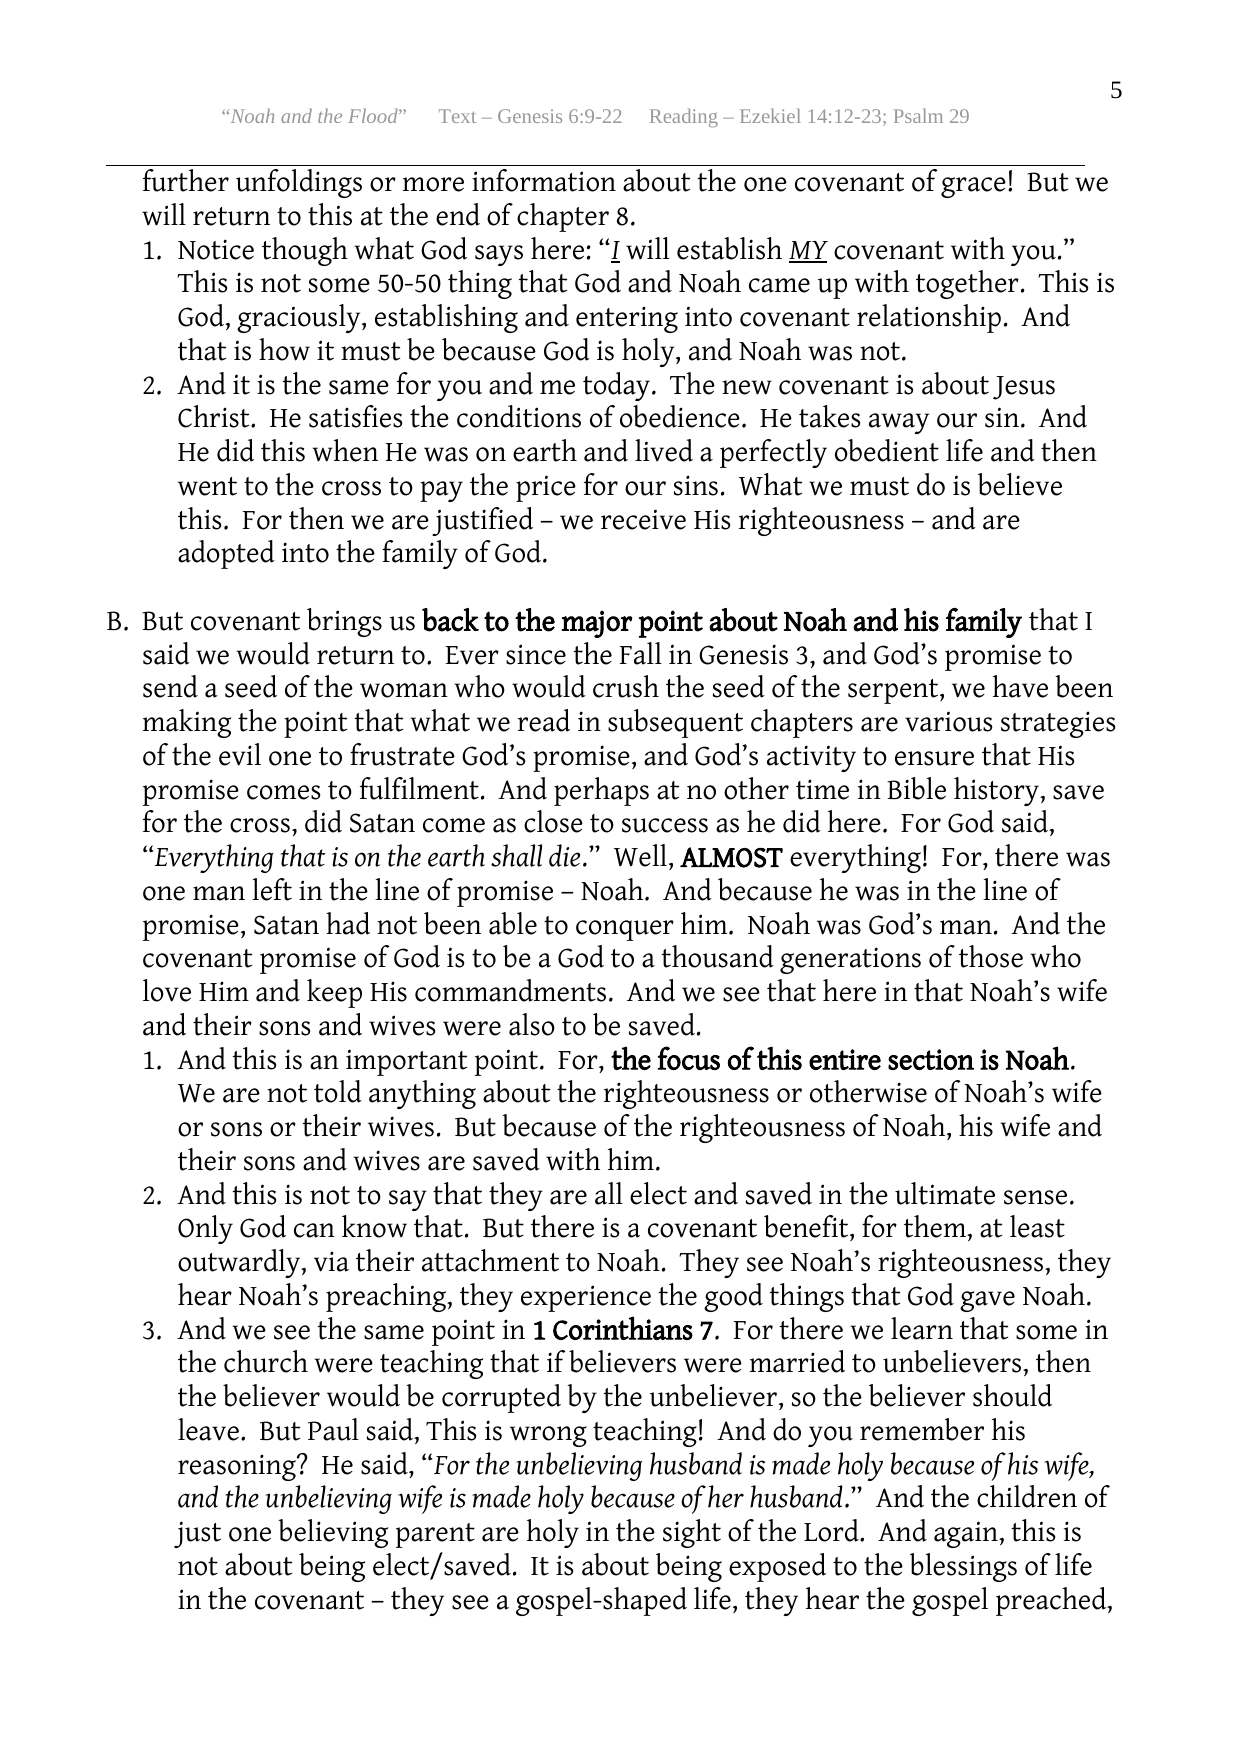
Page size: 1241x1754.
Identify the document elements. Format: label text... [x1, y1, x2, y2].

list And this is not to say that they are all elect and saved in the ultimate sense. Only God can know that. But there is a covenant benefit, for them, at least outwardly, via their attachment to Noah. They see Noah’s righteousness, they hear Noah’s preaching, they experience the good things that God gave Noah. [142, 1178, 1122, 1313]
list Notice though what God says here: “I will establish MY covenant with you.” This is not some 50-50 thing that God and Noah came up with together. This is God, graciously, establishing and entering into covenant relationship. And that is how it must be because God is holy, and Noah was not. [142, 233, 1122, 368]
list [142, 1313, 1122, 1617]
list And it is the same for you and me today. The new covenant is about Jesus Christ. He satisfies the conditions of obedience. He takes away our sin. And He did this when He was on earth and lived a perfectly obedient life and then went to the cross to pay the price for our sins. What we must do is believe this. For then we are justified – we receive His righteousness – and are adopted into the family of God. [142, 368, 1122, 571]
list But covenant brings us back to the major point about Noah and his family that I said we would return to. Ever since the Fall in Genesis 3, and God’s promise to send a seed of the woman who would crush the seed of the serpent, we have been making the point that what we read in subsequent chapters are various strategies of the evil one to frustrate God’s promise, and God’s activity to ensure that His promise comes to fulfilment. And perhaps at no other time in Bible history, save for the cross, did Satan come as close to success as he did here. For God said, “Everything that is on the earth shall die.” Well, ALMOST everything! For, there was one man left in the line of promise – Noah. And because he was in the line of promise, Satan had not been able to conquer him. Noah was God’s man. And the covenant promise of God is to be a God to a thousand generations of those who love Him and keep His commandments. And we see that here in that Noah’s wife and their sons and wives were also to be saved. [106, 605, 1122, 1043]
list And this is an important point. For, the focus of this entire section is Noah. We are not told anything about the righteousness or otherwise of Noah’s wife or sons or their wives. But because of the righteousness of Noah, his wife and their sons and wives are saved with him. [142, 1043, 1122, 1178]
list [106, 166, 1122, 233]
